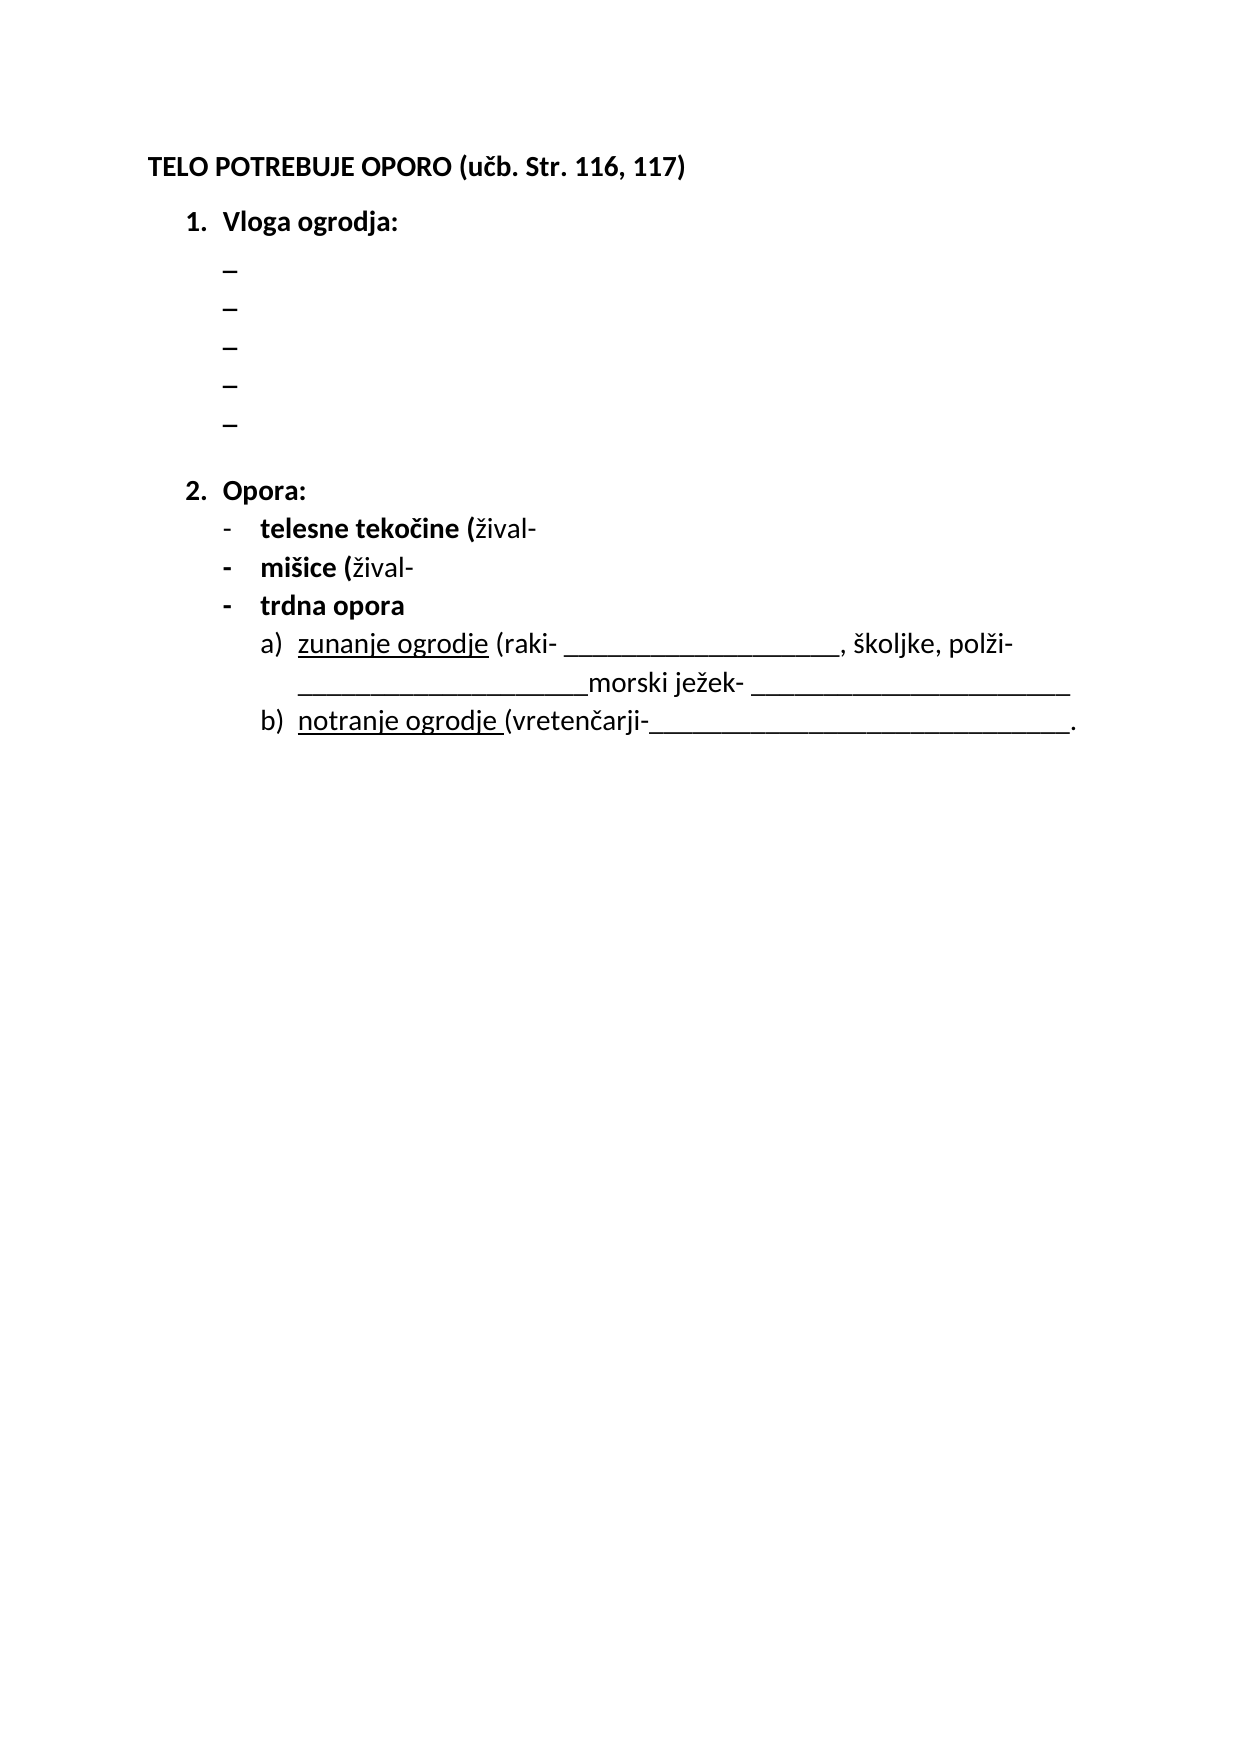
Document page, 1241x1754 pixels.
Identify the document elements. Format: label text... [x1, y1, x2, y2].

list _ [223, 395, 1093, 431]
list telesne tekočine (žival- [223, 510, 1093, 546]
list notranje ogrodje (vretenčarji-_____________________________. [260, 702, 1093, 738]
list _ [223, 279, 1093, 315]
list trdna opora [223, 587, 1093, 623]
list zunanje ogrodje (raki- ___________________, školjke, polži- ____________________morski ježek- ______________________ [260, 626, 1093, 699]
list _ [223, 241, 1093, 277]
list _ [223, 318, 1093, 354]
list Vloga ogrodja: [185, 203, 1093, 238]
list mišice (žival- [223, 549, 1093, 584]
list _ [223, 356, 1093, 392]
list Opora: [185, 472, 1093, 507]
text TELO POTREBUJE OPORO (učb. Str. 116, 117) [148, 148, 1093, 183]
